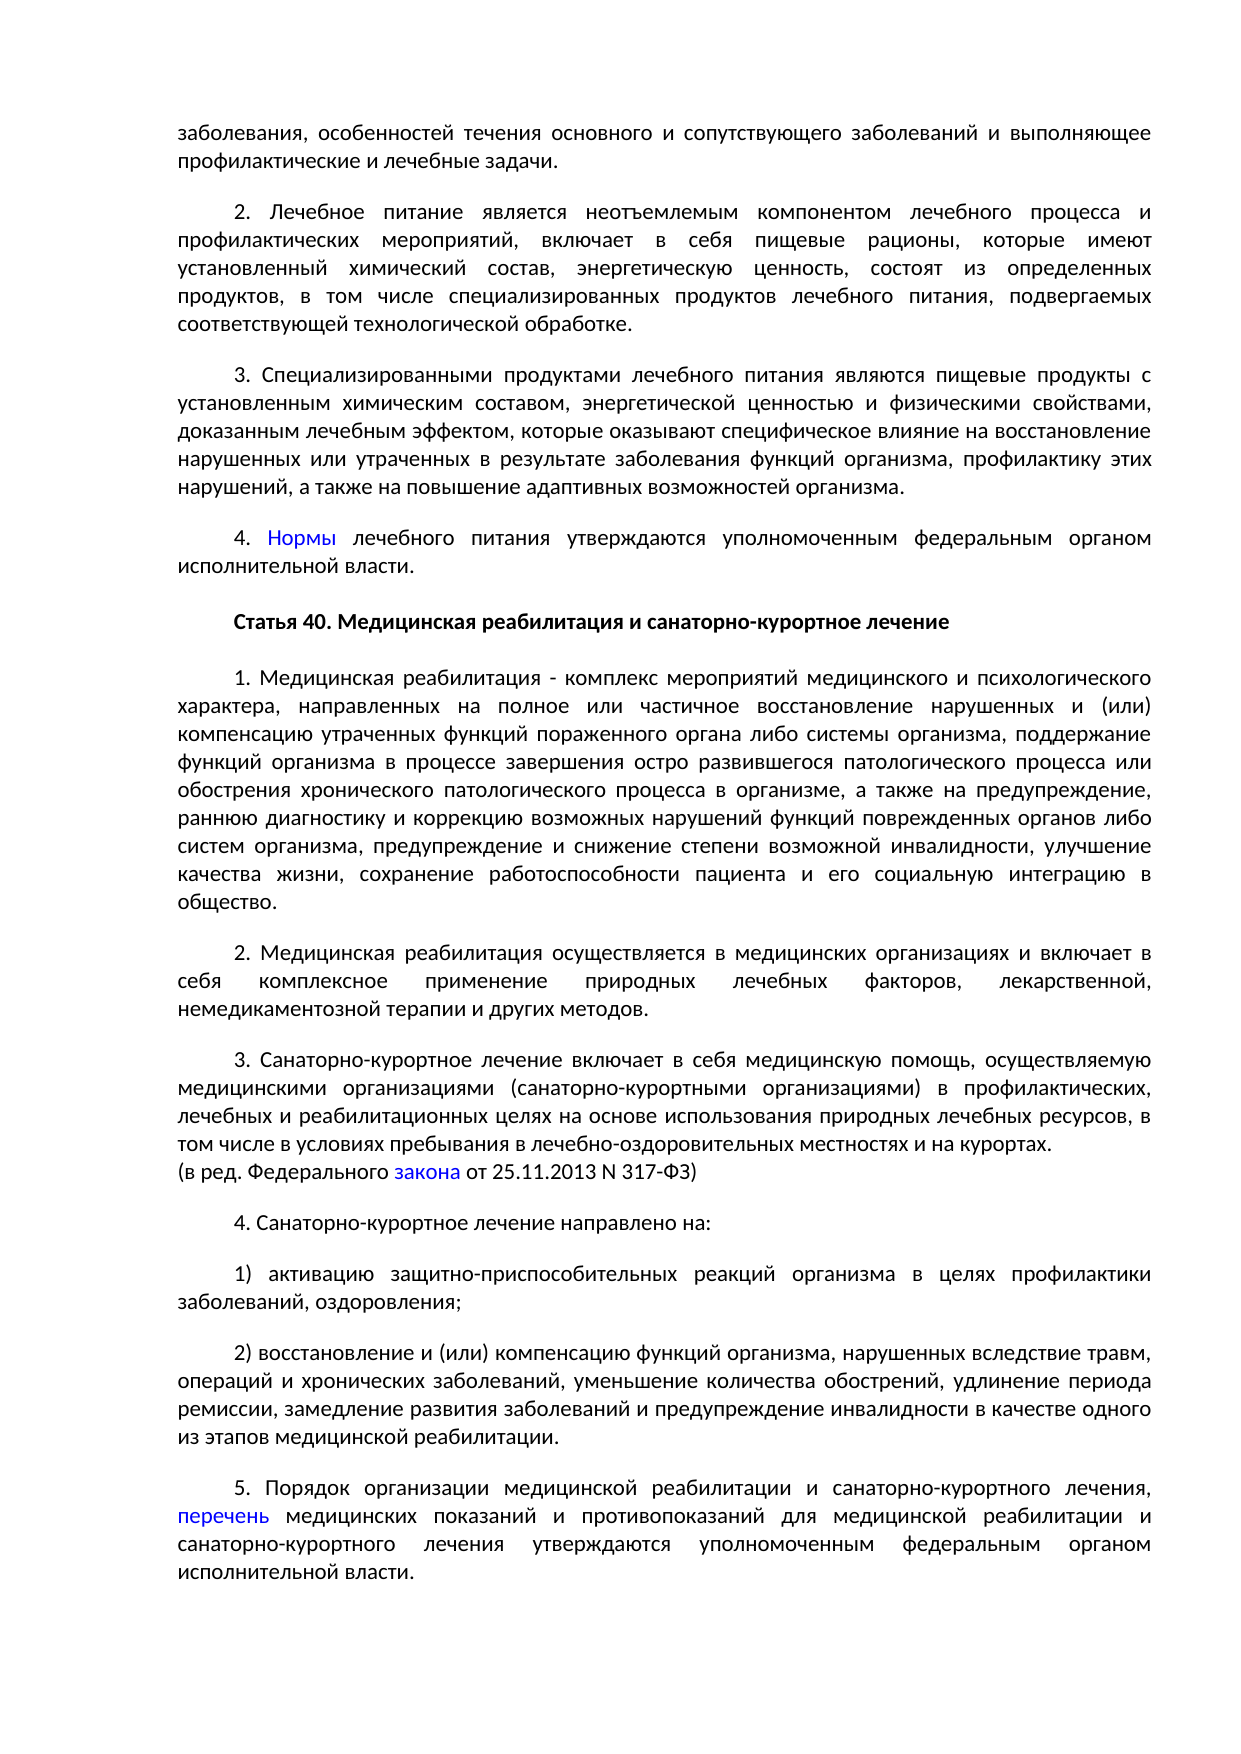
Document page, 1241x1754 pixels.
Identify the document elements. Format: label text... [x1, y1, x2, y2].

text 5. Порядок организации медицинской реабилитации и санаторно-курортного лечения, перечень медицинских показаний и противопоказаний для медицинской реабилитации и санаторно-курортного лечения утверждаются уполномоченным федеральным органом исполнительной власти. [177, 1473, 1152, 1585]
text 4. Санаторно-курортное лечение направлено на: [177, 1208, 1152, 1236]
text 3. Специализированными продуктами лечебного питания являются пищевые продукты с установленным химическим составом, энергетической ценностью и физическими свойствами, доказанным лечебным эффектом, которые оказывают специфическое влияние на восстановление нарушенных или утраченных в результате заболевания функций организма, профилактику этих нарушений, а также на повышение адаптивных возможностей организма. [177, 360, 1152, 500]
text 3. Санаторно-курортное лечение включает в себя медицинскую помощь, осуществляемую медицинскими организациями (санаторно-курортными организациями) в профилактических, лечебных и реабилитационных целях на основе использования природных лечебных ресурсов, в том числе в условиях пребывания в лечебно-оздоровительных местностях и на курортах. [177, 1045, 1152, 1157]
text 2. Медицинская реабилитация осуществляется в медицинских организациях и включает в себя комплексное применение природных лечебных факторов, лекарственной, немедикаментозной терапии и других методов. [177, 938, 1152, 1022]
text 1) активацию защитно-приспособительных реакций организма в целях профилактики заболеваний, оздоровления; [177, 1259, 1152, 1315]
text 2. Лечебное питание является неотъемлемым компонентом лечебного процесса и профилактических мероприятий, включает в себя пищевые рационы, которые имеют установленный химический состав, энергетическую ценность, состоят из определенных продуктов, в том числе специализированных продуктов лечебного питания, подвергаемых соответствующей технологической обработке. [177, 197, 1152, 337]
text 4. Нормы лечебного питания утверждаются уполномоченным федеральным органом исполнительной власти. [177, 523, 1152, 579]
text 1. Медицинская реабилитация - комплекс мероприятий медицинского и психологического характера, направленных на полное или частичное восстановление нарушенных и (или) компенсацию утраченных функций пораженного органа либо системы организма, поддержание функций организма в процессе завершения остро развившегося патологического процесса или обострения хронического патологического процесса в организме, а также на предупреждение, раннюю диагностику и коррекцию возможных нарушений функций поврежденных органов либо систем организма, предупреждение и снижение степени возможной инвалидности, улучшение качества жизни, сохранение работоспособности пациента и его социальную интеграцию в общество. [177, 663, 1152, 915]
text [177, 118, 1152, 174]
text (в ред. Федерального закона от 25.11.2013 N 317-ФЗ) [177, 1157, 1152, 1185]
title Статья 40. Медицинская реабилитация и санаторно-курортное лечение [177, 607, 1152, 635]
text 2) восстановление и (или) компенсацию функций организма, нарушенных вследствие травм, операций и хронических заболеваний, уменьшение количества обострений, удлинение периода ремиссии, замедление развития заболеваний и предупреждение инвалидности в качестве одного из этапов медицинской реабилитации. [177, 1338, 1152, 1450]
